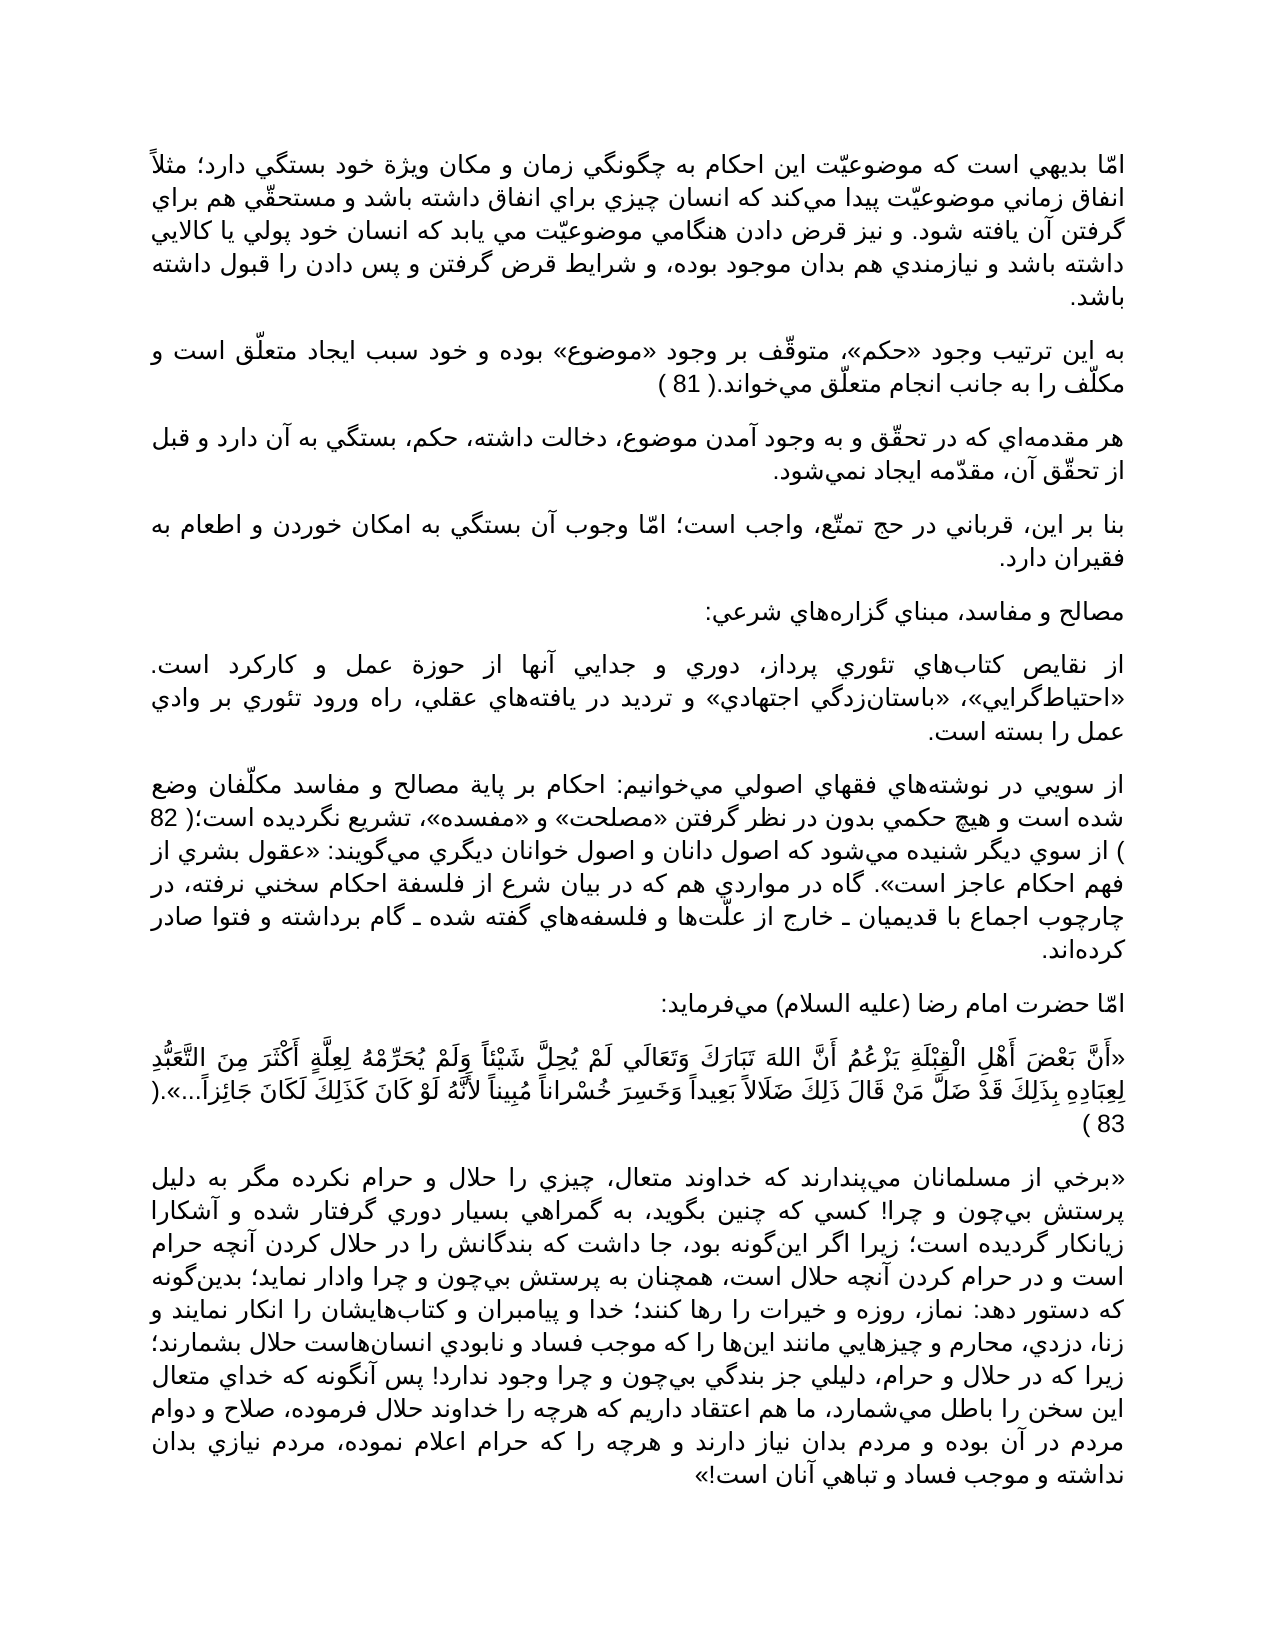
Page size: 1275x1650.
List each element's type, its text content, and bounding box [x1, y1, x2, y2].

text مصالح و مفاسد، مبناي گزاره‌هاي شرعي: [150, 597, 1125, 625]
text بنا بر اين، قرباني در حج تمتّع، واجب است؛ امّا وجوب آن بستگي به امكان خوردن و اطعام به فقيران دارد. [150, 510, 1125, 571]
text از سويي در نوشته‌هاي فقهاي اصولي مي‌خوانيم: احكام بر پاية مصالح و مفاسد مكلّفان وضع شده است و هيچ حكمي بدون در نظر گرفتن «مصلحت» و «مفسده»، تشريع نگرديده است؛( 82 ) از سوي ديگر شنيده مي‌شود كه اصول دانان و اصول خوانان ديگري مي‌گويند: «عقول بشري از فهم احكام عاجز است». گاه در مواردي هم كه در بيان شرع از فلسفة احكام سخني نرفته، در چارچوب اجماع با قديميان ـ خارج از علّت‌ها و فلسفه‌هاي گفته شده ـ گام برداشته و فتوا صادر كرده‌اند. [150, 770, 1125, 964]
text به اين ترتيب وجود «حكم»، متوقّف بر وجود «موضوع» بوده و خود سبب ايجاد متعلّق است و مكلّف را به جانب انجام متعلّق مي‌خواند.( 81 ) [150, 336, 1125, 398]
text «أَنَّ بَعْضَ أَهْلِ الْقِبْلَةِ يَزْعُمُ أَنَّ اللهَ تَبَارَكَ وَتَعَالَي لَمْ يُحِلَّ شَيْئاً وَلَمْ يُحَرِّمْهُ لِعِلَّةٍ أَكْثَرَ مِنَ التَّعَبُّدِ لِعِبَادِهِ بِذَلِكَ قَدْ ضَلَّ مَنْ قَالَ ذَلِكَ ضَلَالاً بَعِيداً وَخَسِرَ خُسْراناً مُبِيناً لأَنَّهُ لَوْ كَانَ كَذَلِكَ لَكَانَ جَائِزاً...».( 83 ) [150, 1043, 1125, 1138]
text «برخي از مسلمانان مي‌پندارند كه خداوند متعال، چيزي را حلال و حرام نكرده مگر به دليل پرستش بي‌چون و چرا! كسي كه چنين بگويد، به گمراهي بسيار دوري گرفتار شده و آشكارا زيانكار گرديده است؛ زيرا اگر اين‌گونه بود، جا داشت كه بندگانش را در حلال كردن آنچه حرام است و در حرام كردن آنچه حلال است، همچنان به پرستش بي‌چون و چرا وادار نمايد؛ بدين‌گونه كه دستور دهد: نماز، روزه و خيرات را رها كنند؛ خدا و پيامبران و كتاب‌هايشان را انكار نمايند و زنا، دزدي، محارم و چيزهايي مانند اين‌ها را كه موجب فساد و نابودي انسان‌هاست حلال بشمارند؛ زيرا كه در حلال و حرام، دليلي جز بندگي بي‌چون و چرا وجود ندارد! پس آنگونه كه خداي متعال اين سخن را باطل مي‌شمارد، ما هم اعتقاد داريم كه هرچه را خداوند حلال فرموده، صلاح و دوام مردم در آن بوده و مردم بدان نياز دارند و هرچه را كه حرام اعلام نموده، مردم نيازي بدان نداشته و موجب فساد و تباهي آنان است!» [150, 1163, 1125, 1489]
text امّا حضرت امام رضا (عليه السلام) مي‌فرمايد: [150, 989, 1125, 1018]
text هر مقدمه‌اي كه در تحقّق و به وجود آمدن موضوع، دخالت داشته، حكم، بستگي به آن دارد و قبل از تحقّق آن، مقدّمه ايجاد نمي‌شود. [150, 423, 1125, 484]
text امّا بديهي است كه موضوعيّت اين احكام به چگونگي زمان و مكان ويژة خود بستگي دارد؛ مثلاً انفاق زماني موضوعيّت پيدا مي‌كند كه انسان چيزي براي انفاق داشته باشد و مستحقّي هم براي گرفتن آن يافته شود. و نيز قرض دادن هنگامي موضوعيّت مي يابد كه انسان خود پولي يا كالايي داشته باشد و نيازمندي هم بدان موجود بوده، و شرايط قرض گرفتن و پس دادن را قبول داشته باشد. [150, 150, 1125, 311]
text از نقايص كتاب‌هاي تئوري پرداز، دوري و جدايي آن­ها از حوزة عمل و كاركرد است. «احتياط‌گرايي»، «باستان‌زدگي اجتهادي» و ترديد در يافته‌هاي عقلي، راه ورود تئوري بر وادي عمل را بسته است. [150, 650, 1125, 745]
